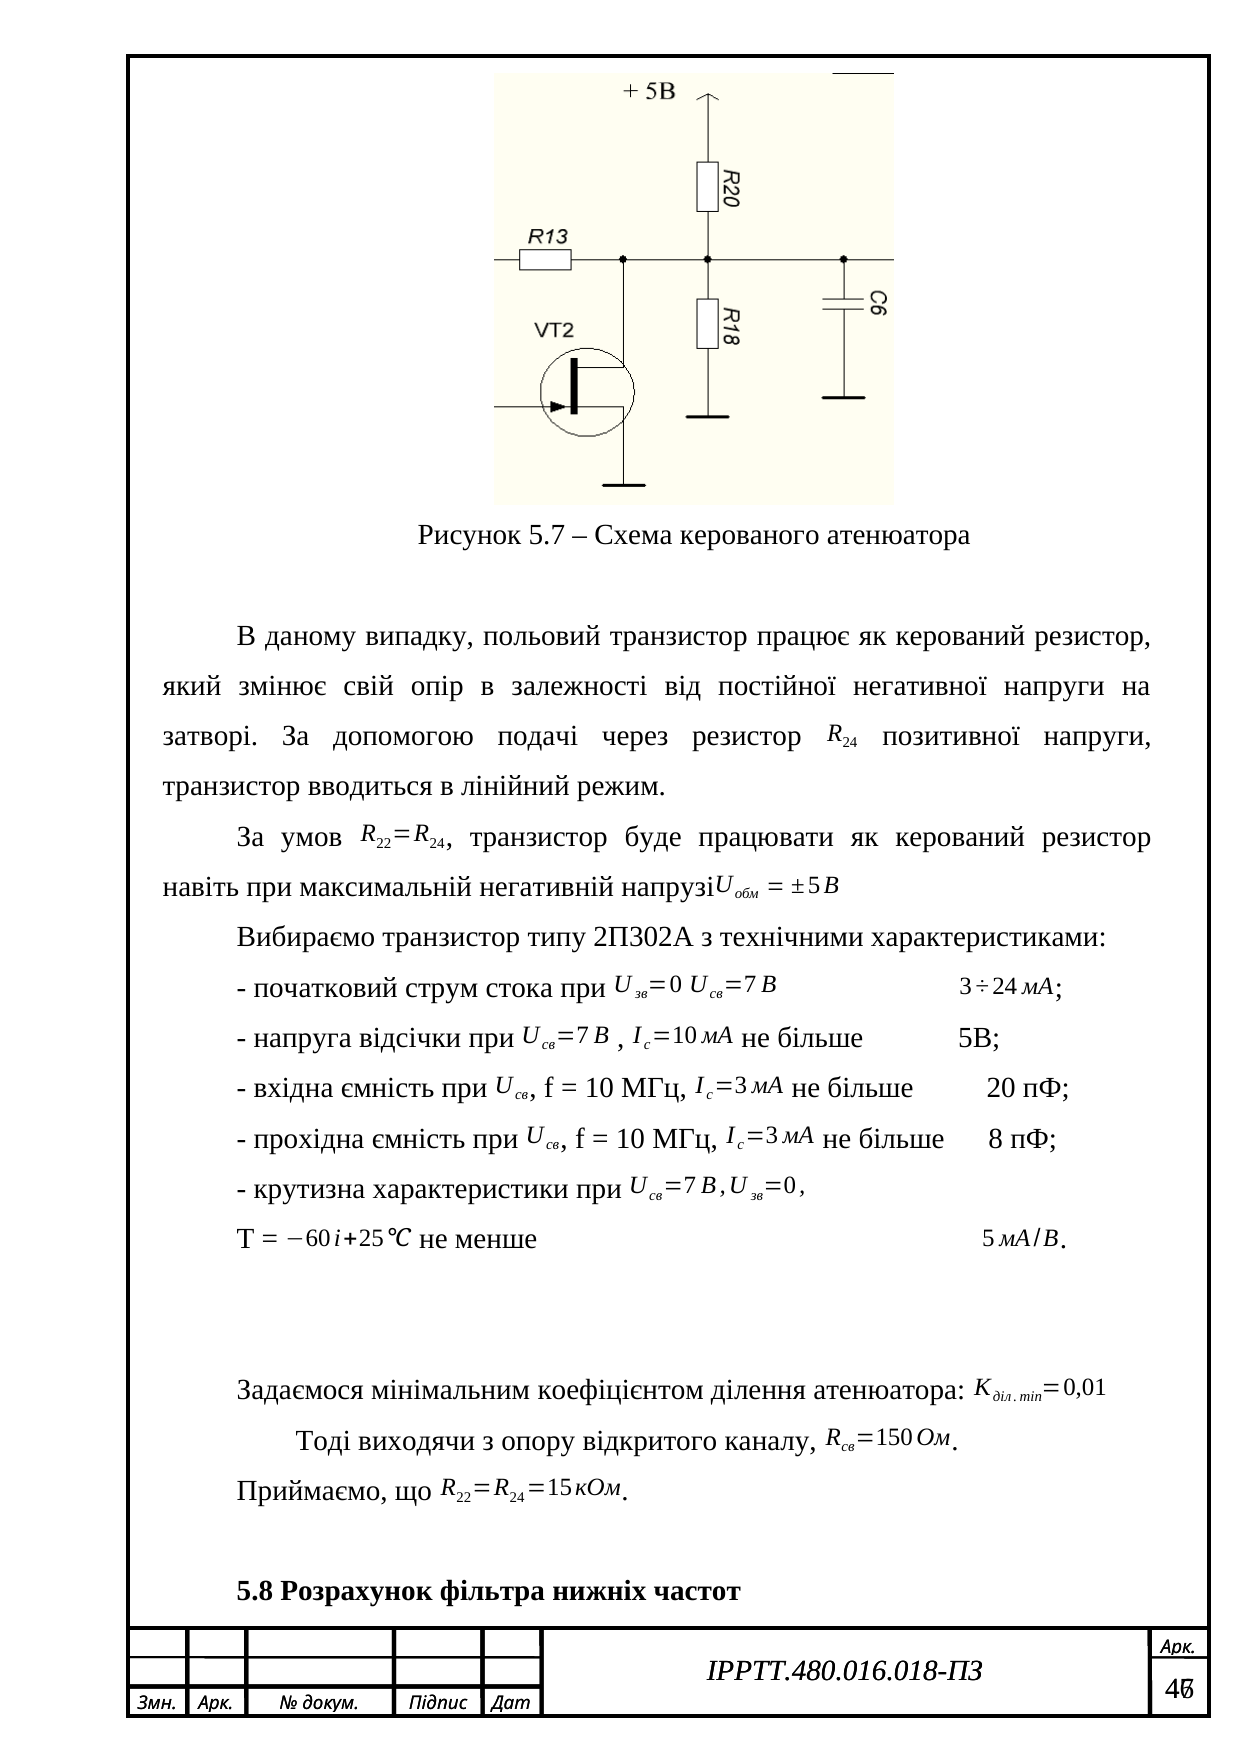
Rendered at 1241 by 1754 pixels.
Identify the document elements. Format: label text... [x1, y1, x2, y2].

picture [494, 73, 894, 505]
text 5.8 Розрахунок фільтра нижніх частот [222, 1573, 1152, 1607]
text - прохідна ємність при , f = 10 МГц, не більше 8 пФ; [162, 1121, 1152, 1154]
text Т = не менше . [162, 1221, 1152, 1255]
text - напруга відсічки при , не більше 5В; [162, 1020, 1152, 1054]
text - вхідна ємність при , f = 10 МГц, не більше 20 пФ; [162, 1070, 1152, 1104]
text Приймаємо, що . [162, 1473, 1152, 1506]
text В даному випадку, польовий транзистор працює як керований резистор, який змінює свій опір в залежності від постійної негативної напруги на затворі. За допомогою подачі через резистор позитивної напруги, транзистор вводиться в лінійний режим. [162, 618, 1152, 802]
text Вибираємо транзистор типу 2П302А з технічними характеристиками: [162, 919, 1152, 953]
text - крутизна характеристики при [162, 1171, 1152, 1204]
text Тоді виходячи з опору відкритого каналу, . [222, 1423, 1152, 1456]
text За умов , транзистор буде працювати як керований резистор навіть при максимальній негативній напрузі = [162, 819, 1152, 903]
text Задаємося мінімальним коефіцієнтом ділення атенюатора: [162, 1372, 1152, 1406]
text Рисунок 5.7 – Схема керованого атенюатора [162, 517, 1152, 551]
text - початковий струм стока при ; [162, 970, 1152, 1003]
